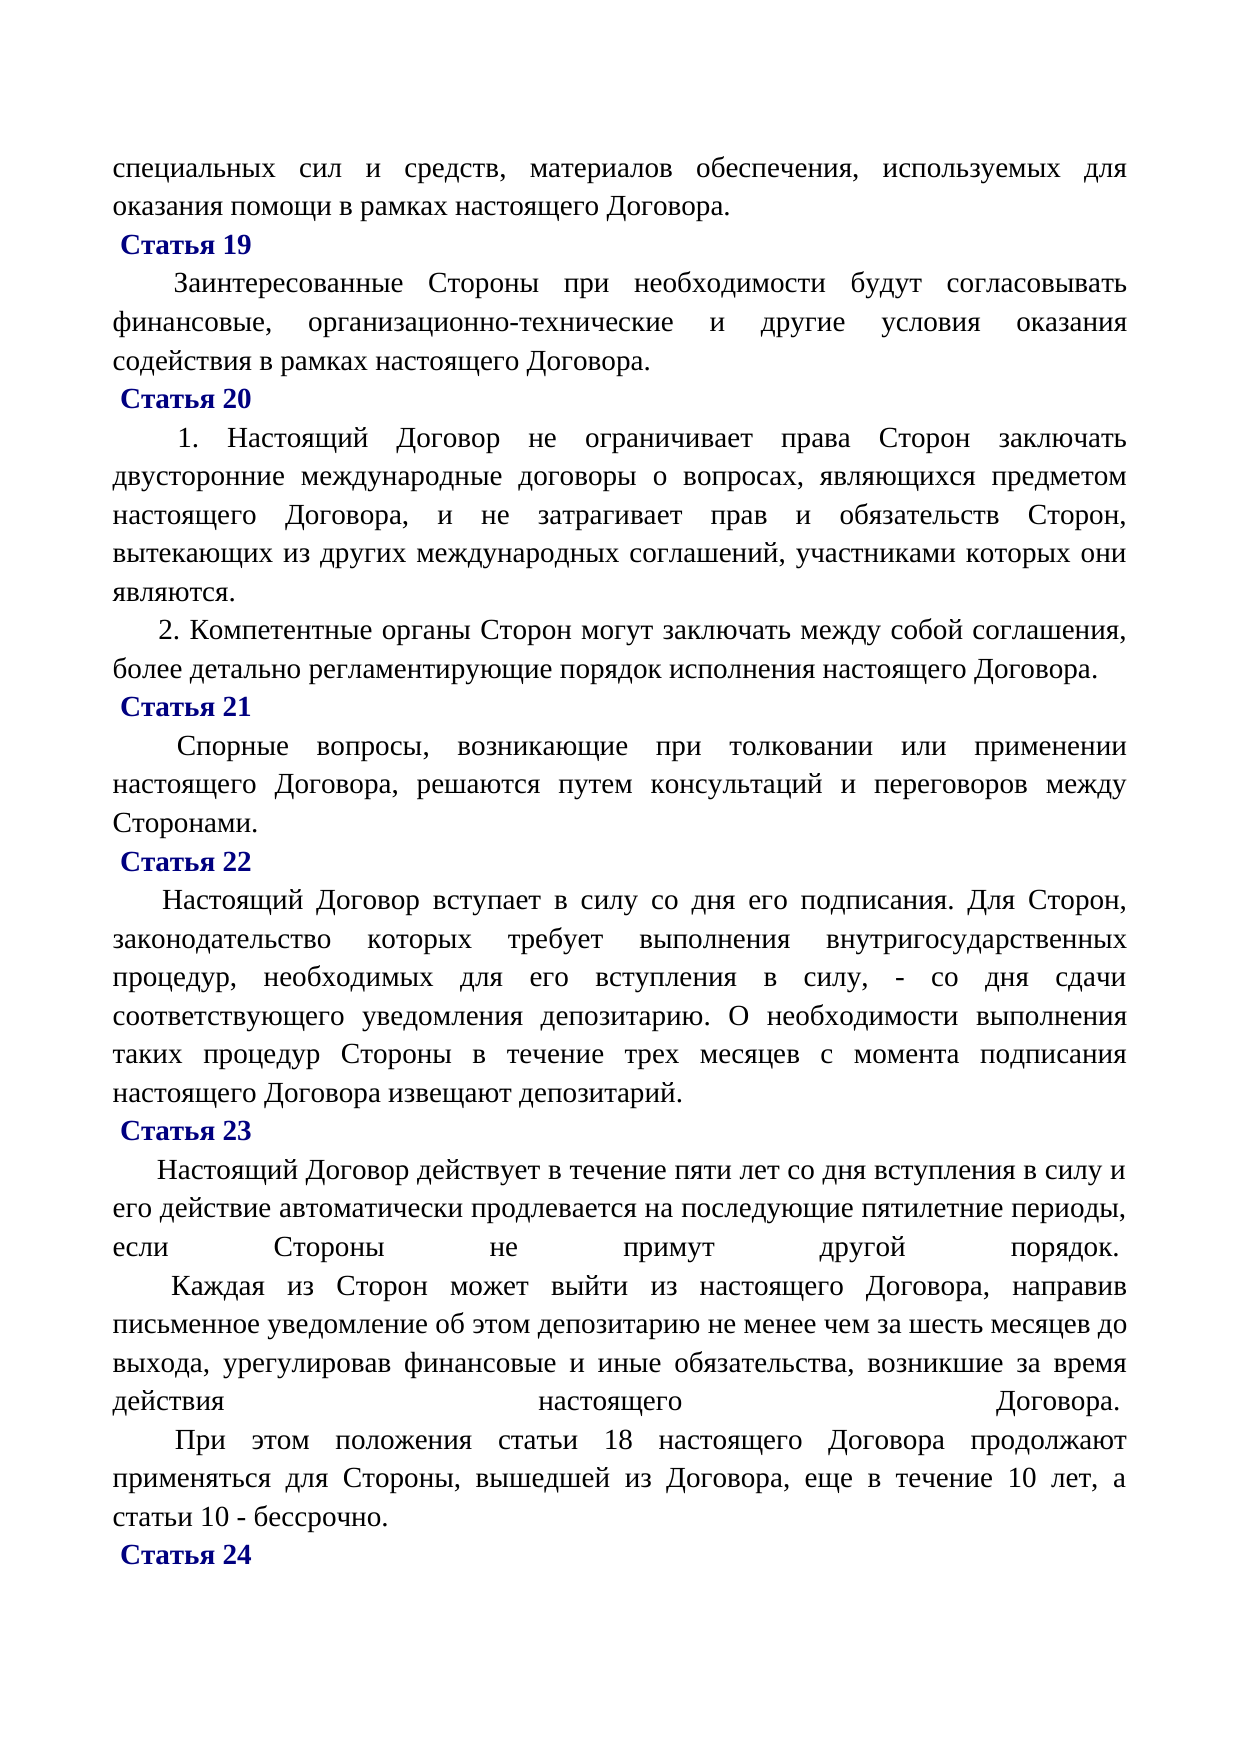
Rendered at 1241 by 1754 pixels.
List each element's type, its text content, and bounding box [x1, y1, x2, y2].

text Статья 21 [112, 689, 1128, 723]
text Статья 23 [112, 1113, 1128, 1147]
text Статья 24 [112, 1537, 1128, 1571]
text Заинтересованные Стороны при необходимости будут согласовывать финансовые, организационно-технические и другие условия оказания содействия в рамках настоящего Договора. [112, 266, 1128, 376]
text Настоящий Договор действует в течение пяти лет со дня вступления в силу и его действие автоматически продлевается на последующие пятилетние периоды, если Стороны не примут другой порядок. Каждая из Сторон может выйти из настоящего Договора, направив письменное уведомление об этом депозитарию не менее чем за шесть месяцев до выхода, урегулировав финансовые и иные обязательства, возникшие за время действия настоящего Договора. При этом положения статьи 18 настоящего Договора продолжают применяться для Стороны, вышедшей из Договора, еще в течение 10 лет, а статьи 10 - бессрочно. [112, 1152, 1128, 1532]
text Настоящий Договор вступает в силу со дня его подписания. Для Сторон, законодательство которых требует выполнения внутригосударственных процедур, необходимых для его вступления в силу, - со дня сдачи соответствующего уведомления депозитарию. О необходимости выполнения таких процедур Стороны в течение трех месяцев с момента подписания настоящего Договора извещают депозитарий. [112, 882, 1128, 1108]
text Спорные вопросы, возникающие при толковании или применении настоящего Договора, решаются путем консультаций и переговоров между Сторонами. [112, 728, 1128, 839]
text Статья 20 [112, 381, 1128, 415]
text Статья 19 [112, 227, 1128, 261]
text Статья 22 [112, 844, 1128, 877]
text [112, 150, 1128, 222]
text 1. Настоящий Договор не ограничивает права Сторон заключать двусторонние международные договоры о вопросах, являющихся предметом настоящего Договора, и не затрагивает прав и обязательств Сторон, вытекающих из других международных соглашений, участниками которых они являются. 2. Компетентные органы Сторон могут заключать между собой соглашения, более детально регламентирующие порядок исполнения настоящего Договора. [112, 420, 1128, 684]
